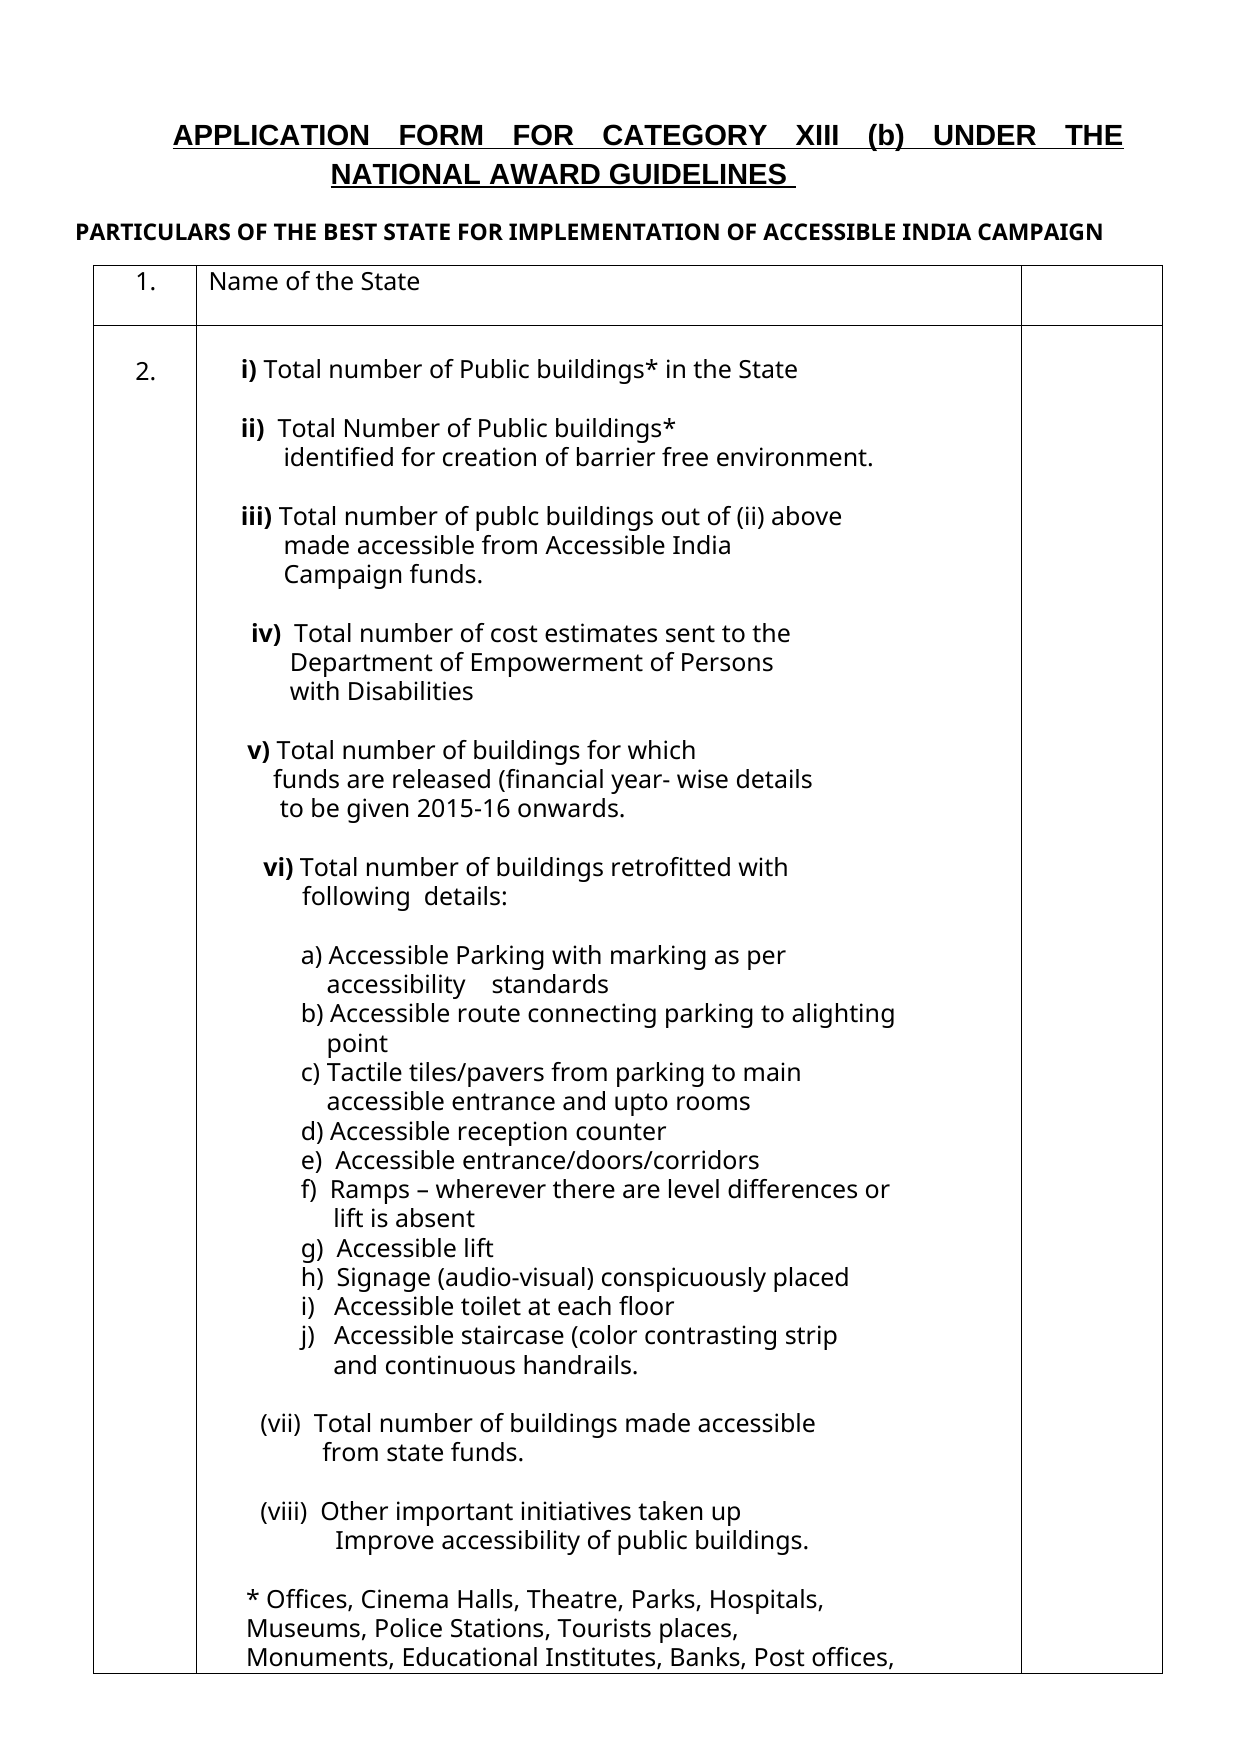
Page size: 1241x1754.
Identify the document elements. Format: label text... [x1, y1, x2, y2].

table_header [1022, 266, 1162, 325]
table_cell 2. [94, 326, 196, 1673]
table_header Name of the State [197, 266, 1021, 325]
table_cell [1022, 326, 1162, 1673]
text APPLICATION FORM FOR CATEGORY XIII (b) UNDER THE NATIONAL AWARD GUIDELINES [172, 149, 1124, 191]
table_header 1. [94, 266, 196, 325]
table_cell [197, 326, 1021, 1673]
text APPLICATION FORM FOR CATEGORY XIII (b) UNDER THE NATIONAL AWARD GUIDELINES [172, 118, 1124, 148]
text PARTICULARS OF THE BEST STATE FOR IMPLEMENTATION OF ACCESSIBLE INDIA CAMPAIGN [75, 216, 1165, 248]
